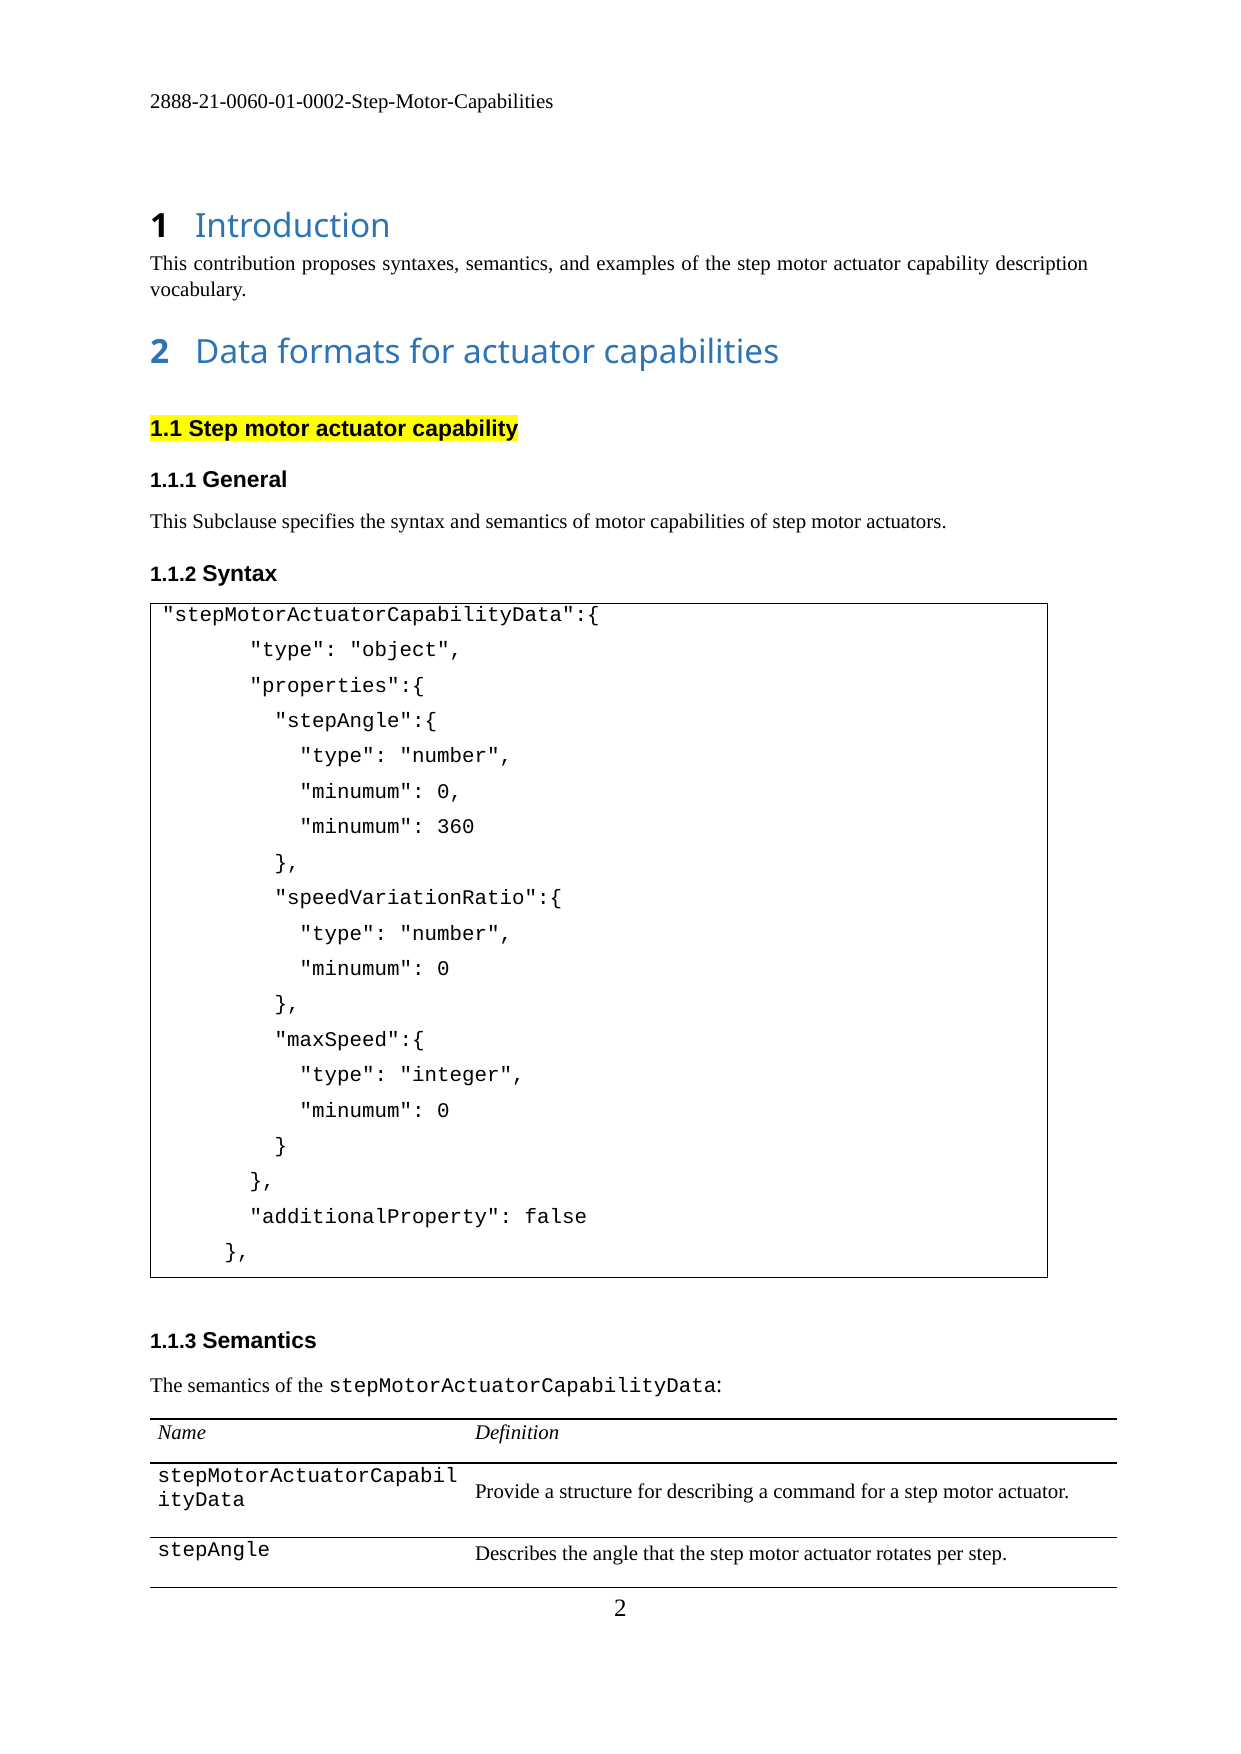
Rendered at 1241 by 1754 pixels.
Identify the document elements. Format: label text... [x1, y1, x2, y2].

table_cell stepMotorActuatorCapabilityData [150, 1464, 467, 1537]
subtitle Introduction [150, 202, 1090, 248]
table_header Definition [468, 1420, 1117, 1462]
table_header "stepMotorActuatorCapabilityData":{ "type": "object", "properties":{ "stepAngle":{ "type": "number", "minumum": 0, "minumum": 360 }, "speedVariationRatio":{ "type": "number", "minumum": 0 }, "maxSpeed":{ "type": "integer", "minumum": 0 } }, "additionalProperty": false }, [151, 604, 1047, 1277]
list General [150, 466, 1090, 492]
table_header Name [150, 1420, 467, 1462]
table_cell Provide a structure for describing a command for a step motor actuator. [468, 1464, 1117, 1537]
text The semantics of the stepMotorActuatorCapabilityData: [150, 1370, 1090, 1399]
list Semantics [150, 1327, 1090, 1353]
subtitle Data formats for actuator capabilities [150, 328, 1090, 373]
table_cell stepAngle [150, 1538, 467, 1587]
text This contribution proposes syntaxes, semantics, and examples of the step motor actuator capability description vocabulary. [150, 251, 1090, 301]
list Step motor actuator capability [150, 414, 1090, 441]
table_cell Describes the angle that the step motor actuator rotates per step. [468, 1538, 1117, 1587]
list Syntax [150, 560, 1090, 586]
list This Subclause specifies the syntax and semantics of motor capabilities of step motor actuators. [150, 509, 1090, 533]
